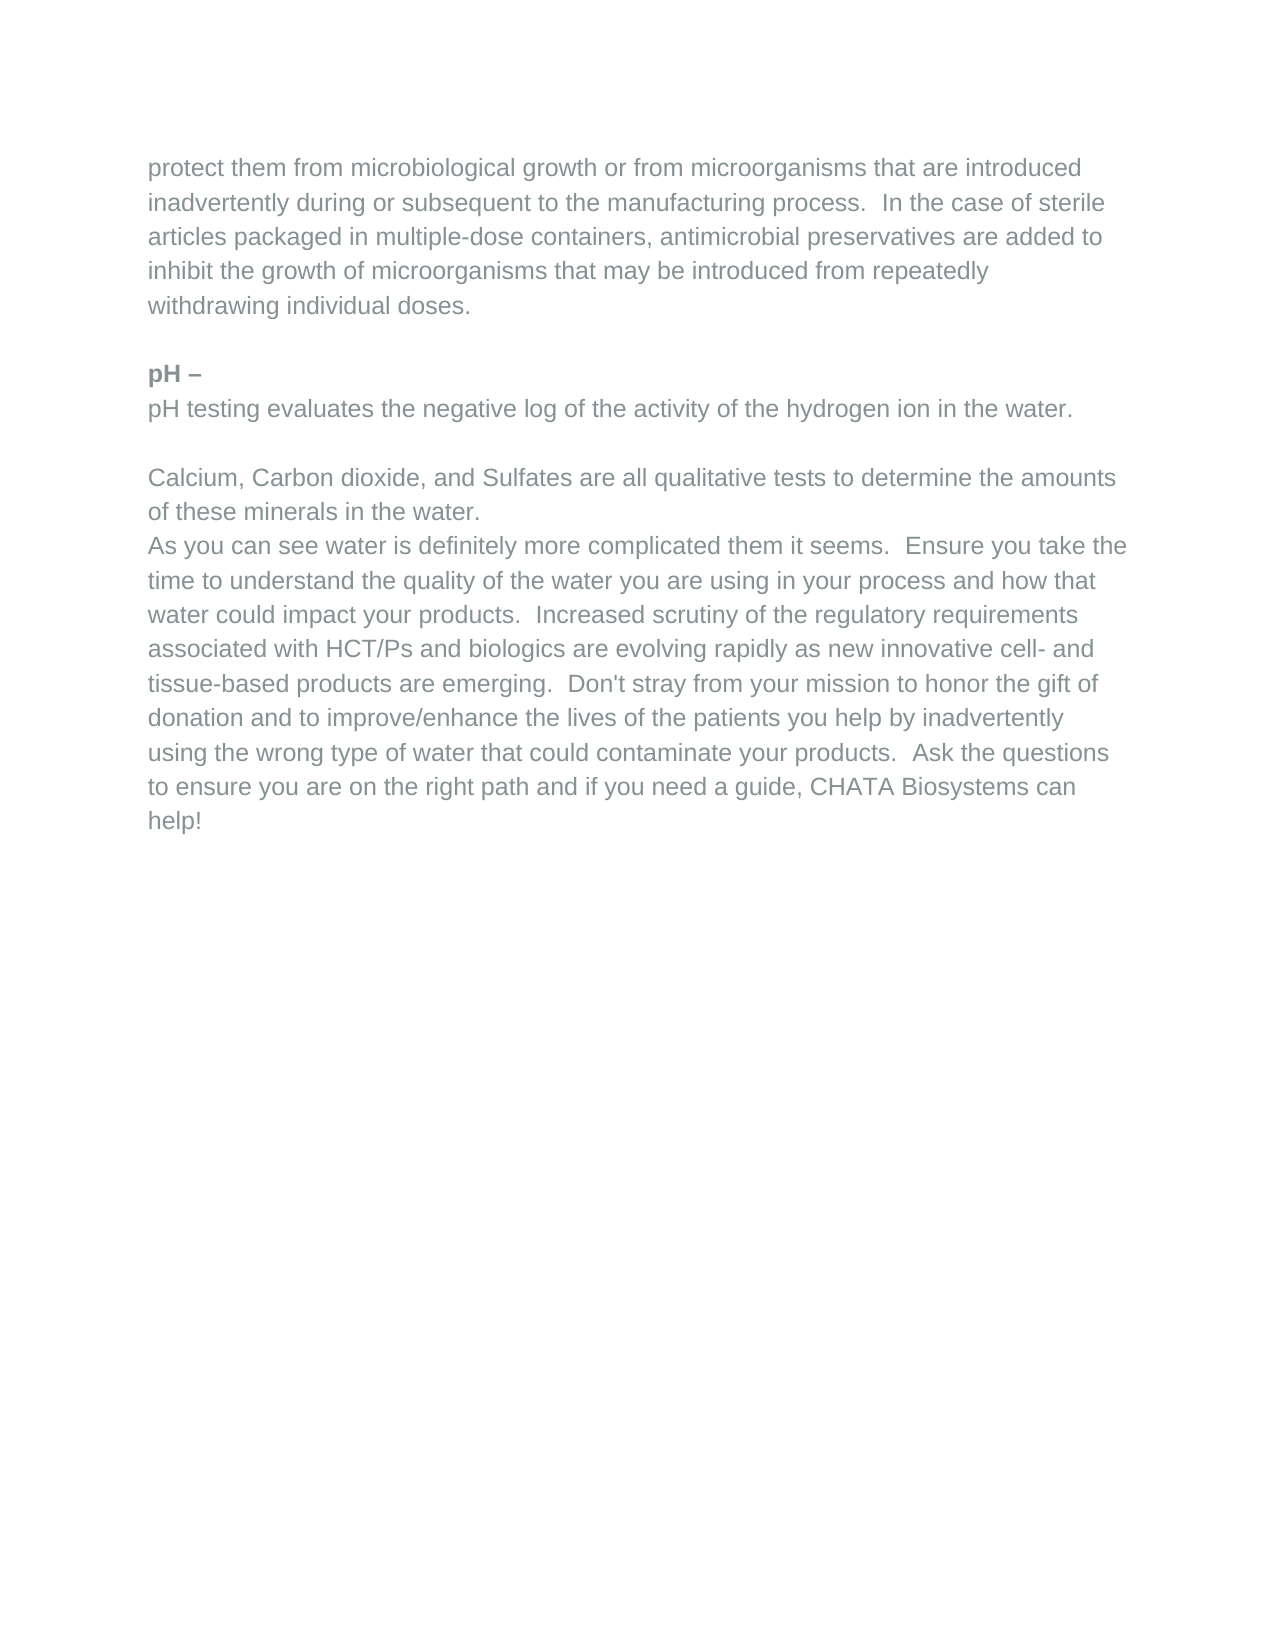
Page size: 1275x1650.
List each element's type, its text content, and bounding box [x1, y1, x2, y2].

text Calcium, Carbon dioxide, and Sulfates are all qualitative tests to determine the amounts of these minerals in the water. [148, 457, 1127, 526]
text pH testing evaluates the negative log of the activity of the hydrogen ion in the water. [148, 388, 1127, 423]
text pH – [148, 354, 1127, 388]
text As you can see water is definitely more complicated them it seems. Ensure you take the time to understand the quality of the water you are using in your process and how that water could impact your products. Increased scrutiny of the regulatory requirements associated with HCT/Ps and biologics are evolving rapidly as new innovative cell- and tissue-based products are emerging. Don't stray from your mission to honor the gift of donation and to improve/enhance the lives of the patients you help by inadvertently using the wrong type of water that could contaminate your products. Ask the questions to ensure you are on the right path and if you need a guide, CHATA Biosystems can help! [148, 526, 1127, 835]
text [148, 148, 1127, 319]
